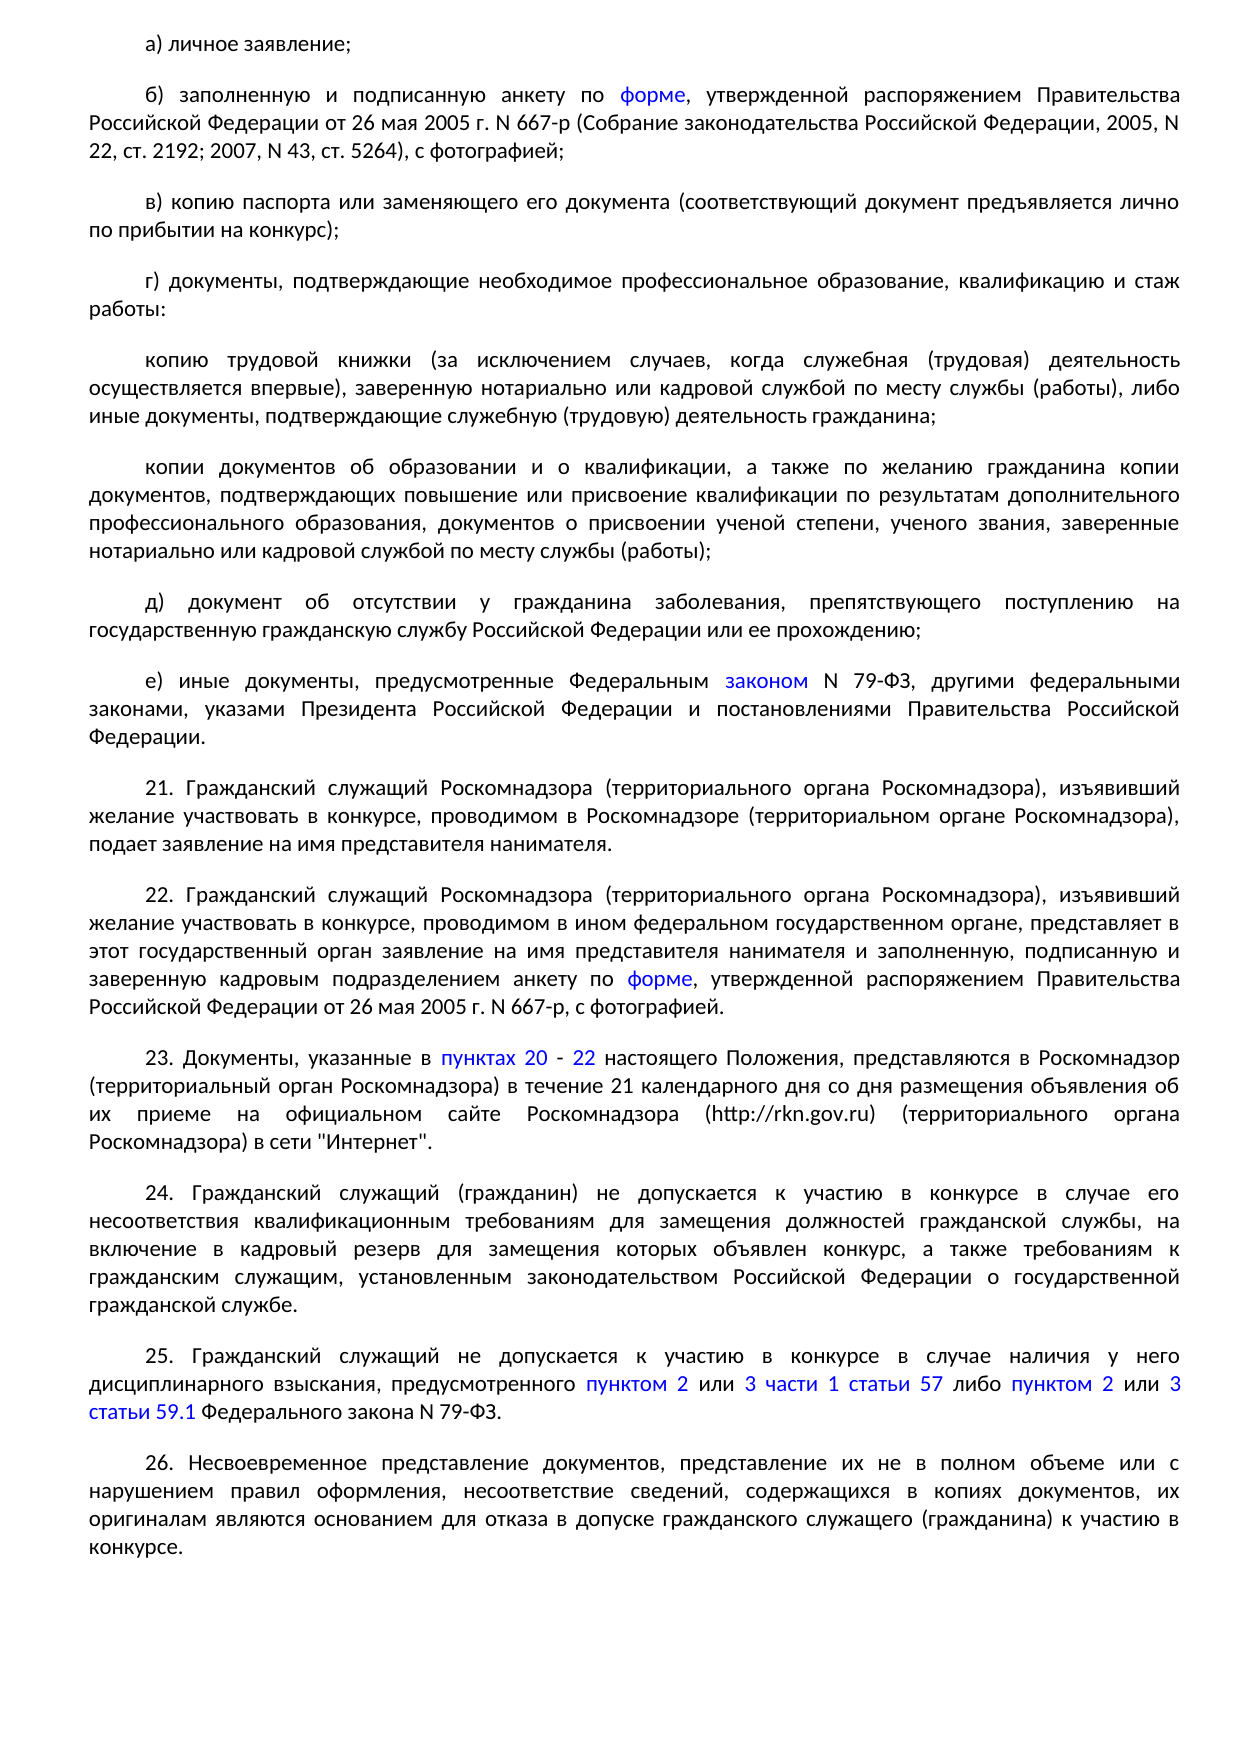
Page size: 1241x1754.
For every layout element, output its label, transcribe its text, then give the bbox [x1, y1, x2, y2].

text 22. Гражданский служащий Роскомнадзора (территориального органа Роскомнадзора), изъявивший желание участвовать в конкурсе, проводимом в ином федеральном государственном органе, представляет в этот государственный орган заявление на имя представителя нанимателя и заполненную, подписанную и заверенную кадровым подразделением анкету по форме, утвержденной распоряжением Правительства Российской Федерации от 26 мая 2005 г. N 667-р, с фотографией. [89, 880, 1181, 1020]
text е) иные документы, предусмотренные Федеральным законом N 79-ФЗ, другими федеральными законами, указами Президента Российской Федерации и постановлениями Правительства Российской Федерации. [89, 666, 1181, 750]
text г) документы, подтверждающие необходимое профессиональное образование, квалификацию и стаж работы: [89, 266, 1181, 322]
text копию трудовой книжки (за исключением случаев, когда служебная (трудовая) деятельность осуществляется впервые), заверенную нотариально или кадровой службой по месту службы (работы), либо иные документы, подтверждающие служебную (трудовую) деятельность гражданина; [89, 345, 1181, 429]
text 21. Гражданский служащий Роскомнадзора (территориального органа Роскомнадзора), изъявивший желание участвовать в конкурсе, проводимом в Роскомнадзоре (территориальном органе Роскомнадзора), подает заявление на имя представителя нанимателя. [89, 773, 1181, 857]
text 26. Несвоевременное представление документов, представление их не в полном объеме или с нарушением правил оформления, несоответствие сведений, содержащихся в копиях документов, их оригиналам являются основанием для отказа в допуске гражданского служащего (гражданина) к участию в конкурсе. [89, 1448, 1181, 1560]
text а) личное заявление; [89, 29, 1181, 58]
text 23. Документы, указанные в пунктах 20 - 22 настоящего Положения, представляются в Роскомнадзор (территориальный орган Роскомнадзора) в течение 21 календарного дня со дня размещения объявления об их приеме на официальном сайте Роскомнадзора (http://rkn.gov.ru) (территориального органа Роскомнадзора) в сети "Интернет". [89, 1043, 1181, 1155]
text в) копию паспорта или заменяющего его документа (соответствующий документ предъявляется лично по прибытии на конкурс); [89, 187, 1181, 243]
text б) заполненную и подписанную анкету по форме, утвержденной распоряжением Правительства Российской Федерации от 26 мая 2005 г. N 667-р (Собрание законодательства Российской Федерации, 2005, N 22, ст. 2192; 2007, N 43, ст. 5264), с фотографией; [89, 81, 1181, 164]
text д) документ об отсутствии у гражданина заболевания, препятствующего поступлению на государственную гражданскую службу Российской Федерации или ее прохождению; [89, 587, 1181, 643]
text 25. Гражданский служащий не допускается к участию в конкурсе в случае наличия у него дисциплинарного взыскания, предусмотренного пунктом 2 или 3 части 1 статьи 57 либо пунктом 2 или 3 статьи 59.1 Федерального закона N 79-ФЗ. [89, 1341, 1181, 1425]
text копии документов об образовании и о квалификации, а также по желанию гражданина копии документов, подтверждающих повышение или присвоение квалификации по результатам дополнительного профессионального образования, документов о присвоении ученой степени, ученого звания, заверенные нотариально или кадровой службой по месту службы (работы); [89, 452, 1181, 564]
text 24. Гражданский служащий (гражданин) не допускается к участию в конкурсе в случае его несоответствия квалификационным требованиям для замещения должностей гражданской службы, на включение в кадровый резерв для замещения которых объявлен конкурс, а также требованиям к гражданским служащим, установленным законодательством Российской Федерации о государственной гражданской службе. [89, 1178, 1181, 1318]
